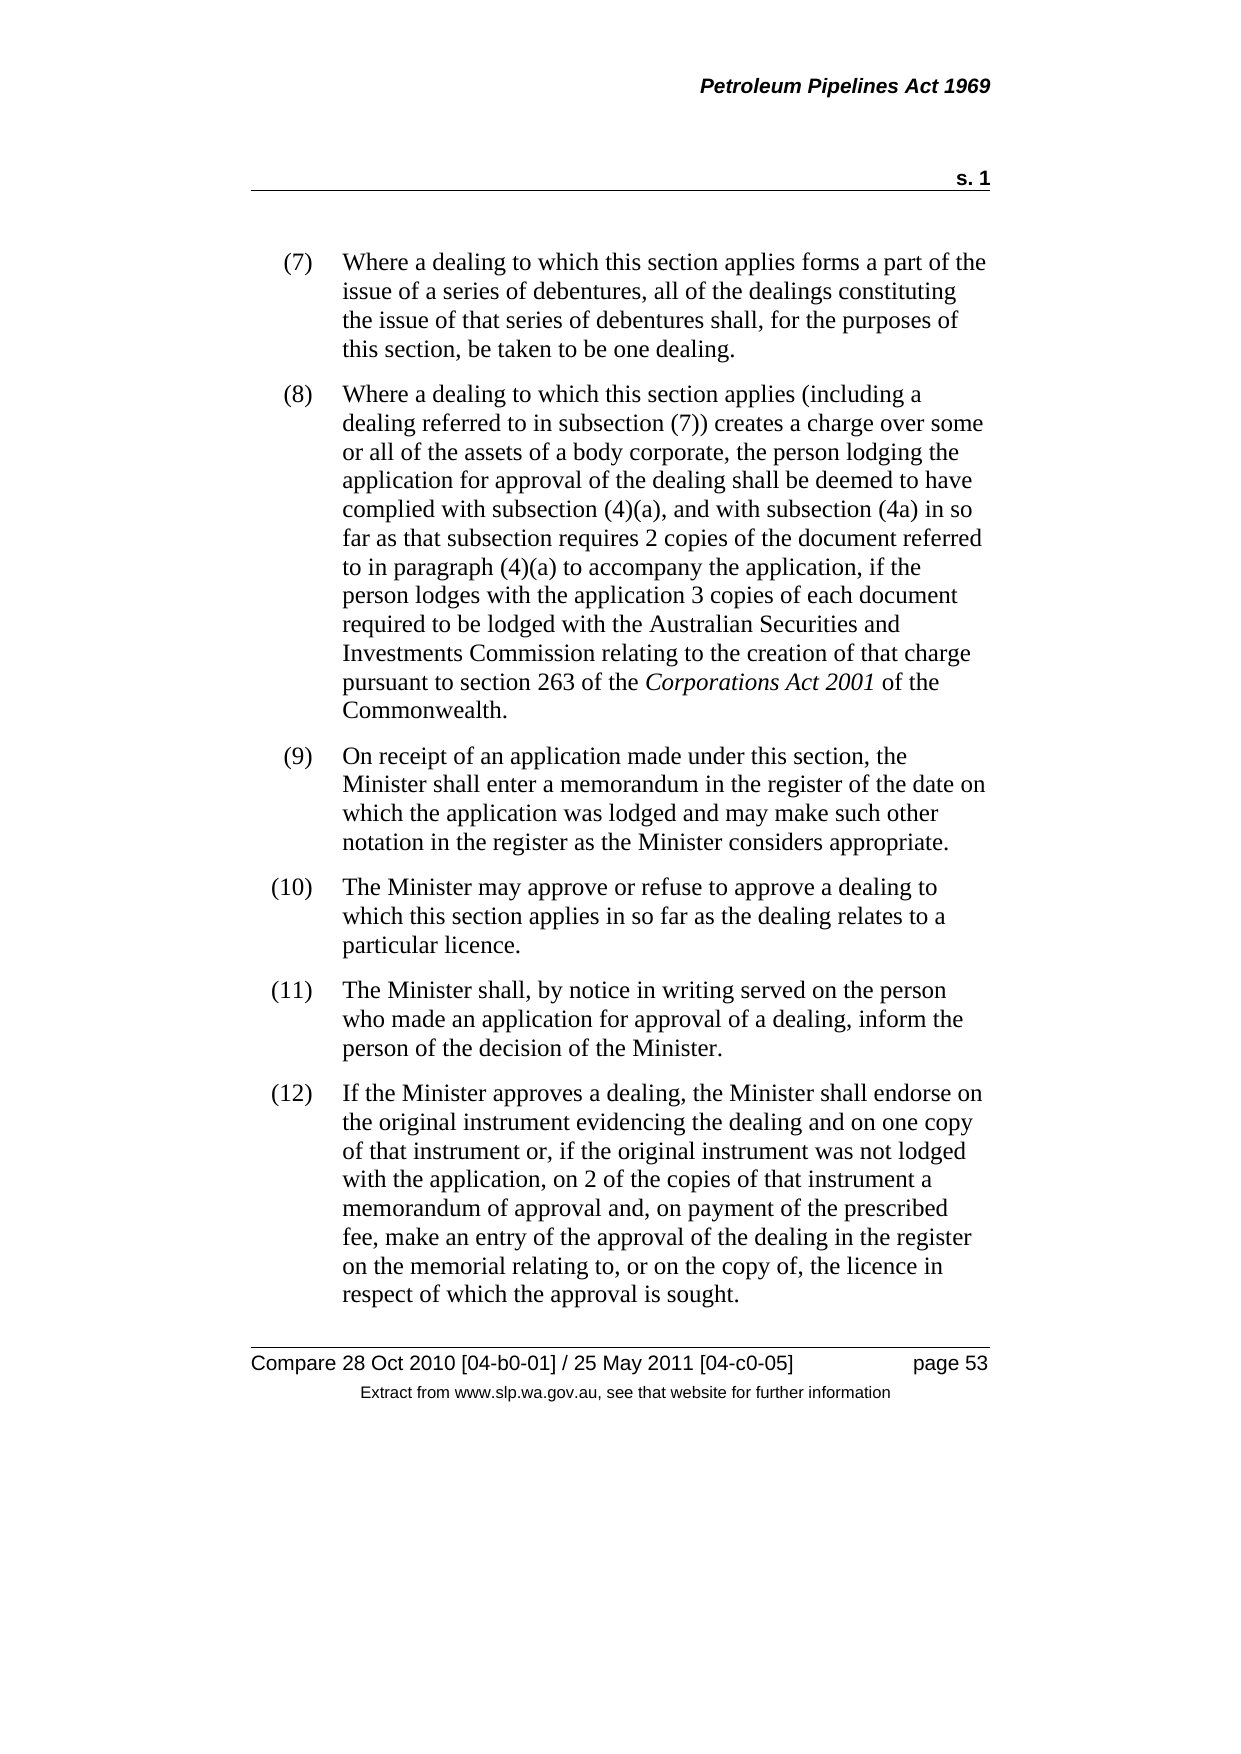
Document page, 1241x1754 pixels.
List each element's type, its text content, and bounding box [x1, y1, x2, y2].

text (11) The Minister shall, by notice in writing served on the person who made an application for approval of a dealing, inform the person of the decision of the Minister. [251, 975, 990, 1062]
text (7) Where a dealing to which this section applies forms a part of the issue of a series of debentures, all of the dealings constituting the issue of that series of debentures shall, for the purposes of this section, be taken to be one dealing. [251, 247, 990, 362]
text (10) The Minister may approve or refuse to approve a dealing to which this section applies in so far as the dealing relates to a particular licence. [251, 872, 990, 959]
text (9) On receipt of an application made under this section, the Minister shall enter a memorandum in the register of the date on which the application was lodged and may make such other notation in the register as the Minister considers appropriate. [251, 741, 990, 856]
text (8) Where a dealing to which this section applies (including a dealing referred to in subsection (7)) creates a charge over some or all of the assets of a body corporate, the person lodging the application for approval of the dealing shall be deemed to have complied with subsection (4)(a), and with subsection (4a) in so far as that subsection requires 2 copies of the document referred to in paragraph (4)(a) to accompany the application, if the person lodges with the application 3 copies of each document required to be lodged with the Australian Securities and Investments Commission relating to the creation of that charge pursuant to section 263 of the Corporations Act 2001 of the Commonwealth. [251, 379, 990, 724]
text (12) If the Minister approves a dealing, the Minister shall endorse on the original instrument evidencing the dealing and on one copy of that instrument or, if the original instrument was not lodged with the application, on 2 of the copies of that instrument a memorandum of approval and, on payment of the prescribed fee, make an entry of the approval of the dealing in the register on the memorial relating to, or on the copy of, the licence in respect of which the approval is sought. [251, 1078, 990, 1308]
